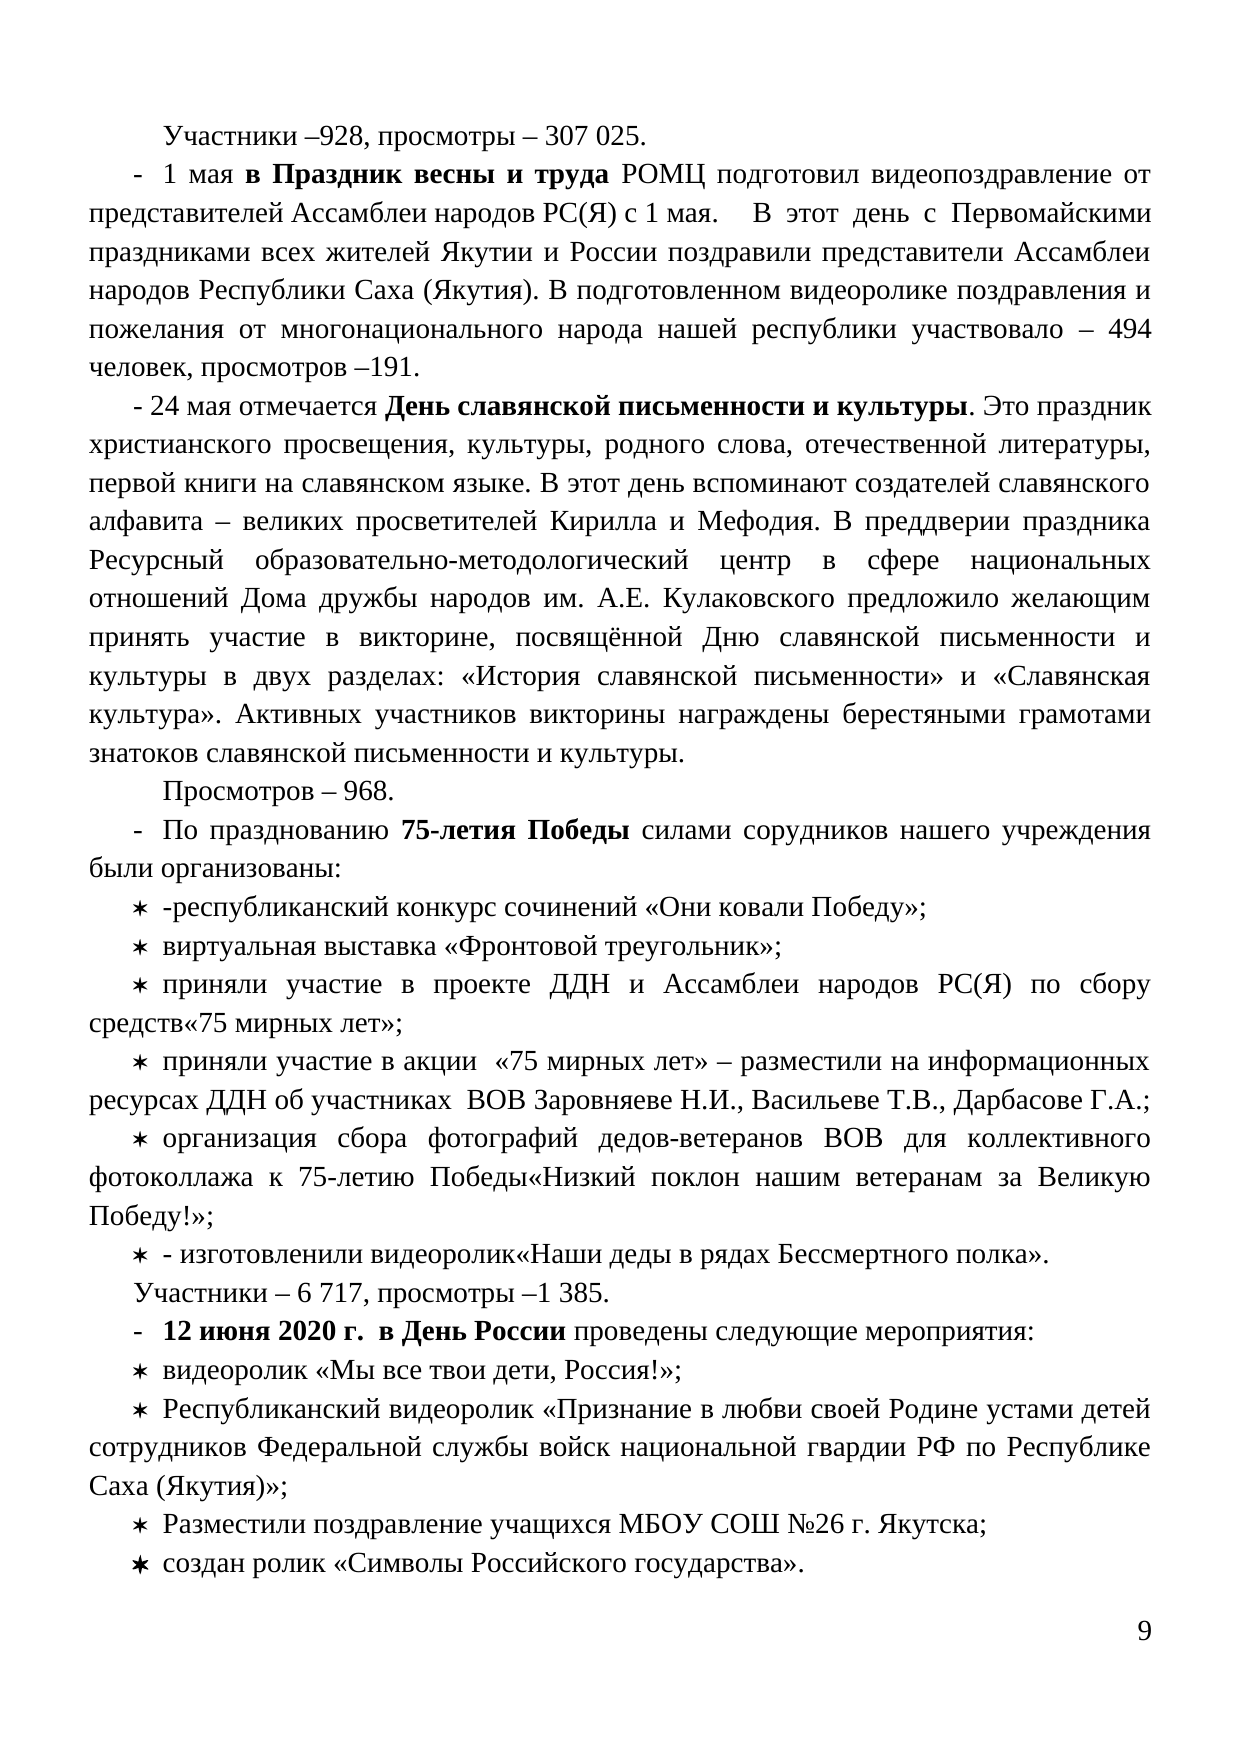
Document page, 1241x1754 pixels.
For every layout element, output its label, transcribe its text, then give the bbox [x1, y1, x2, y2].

text Участники –928, просмотры – 307 025. [89, 118, 1152, 152]
list виртуальная выставка «Фронтовой треугольник»; [89, 928, 1152, 961]
text Участники – 6 717, просмотры –1 385. [89, 1275, 1152, 1308]
list организация сбора фотографий дедов-ветеранов ВОВ для коллективного фотоколлажа к 75-летию Победы«Низкий поклон нашим ветеранам за Великую Победу!»; [89, 1121, 1152, 1231]
list 1 мая в Праздник весны и труда РОМЦ подготовил видеопоздравление от представителей Ассамблеи народов РС(Я) с 1 мая. В этот день с Первомайскими праздниками всех жителей Якутии и России поздравили представители Ассамблеи народов Республики Саха (Якутия). В подготовленном видеоролике поздравления и пожелания от многонационального народа нашей республики участвовало – 494 человек, просмотров –191. [89, 157, 1152, 383]
list приняли участие в проекте ДДН и Ассамблеи народов РС(Я) по сбору средств«75 мирных лет»; [89, 966, 1152, 1038]
list создан ролик «Символы Российского государства». [89, 1545, 1152, 1579]
text - По празднованию 75-летия Победы силами сорудников нашего учреждения были организованы: [89, 812, 1152, 884]
list -республиканский конкурс сочинений «Они ковали Победу»; [89, 889, 1152, 923]
list Разместили поздравление учащихся МБОУ СОШ №26 г. Якутска; [89, 1506, 1152, 1540]
list видеоролик «Мы все твои дети, Россия!»; [89, 1352, 1152, 1386]
list - изготовленили видеоролик«Наши деды в рядах Бессмертного полка». [89, 1236, 1152, 1270]
text - 24 мая отмечается День славянской письменности и культуры. Это праздник христианского просвещения, культуры, родного слова, отечественной литературы, первой книги на славянском языке. В этот день вспоминают создателей славянского алфавита – великих просветителей Кирилла и Мефодия. В преддверии праздника Ресурсный образовательно-методологический центр в сфере национальных отношений Дома дружбы народов им. А.Е. Кулаковского предложило желающим принять участие в викторине, посвящённой Дню славянской письменности и культуры в двух разделах: «История славянской письменности» и «Славянская культура». Активных участников викторины награждены берестяными грамотами знатоков славянской письменности и культуры. [89, 388, 1152, 768]
list Республиканский видеоролик «Признание в любви своей Родине устами детей сотрудников Федеральной службы войск национальной гвардии РФ по Республике Саха (Якутия)»; [89, 1391, 1152, 1501]
list приняли участие в акции «75 мирных лет» – разместили на информационных ресурсах ДДН об участниках ВОВ Заровняеве Н.И., Васильеве Т.В., Дарбасове Г.А.; [89, 1043, 1152, 1116]
text Просмотров – 968. [89, 773, 1152, 807]
list 12 июня 2020 г. в День России проведены следующие мероприятия: [89, 1313, 1152, 1347]
